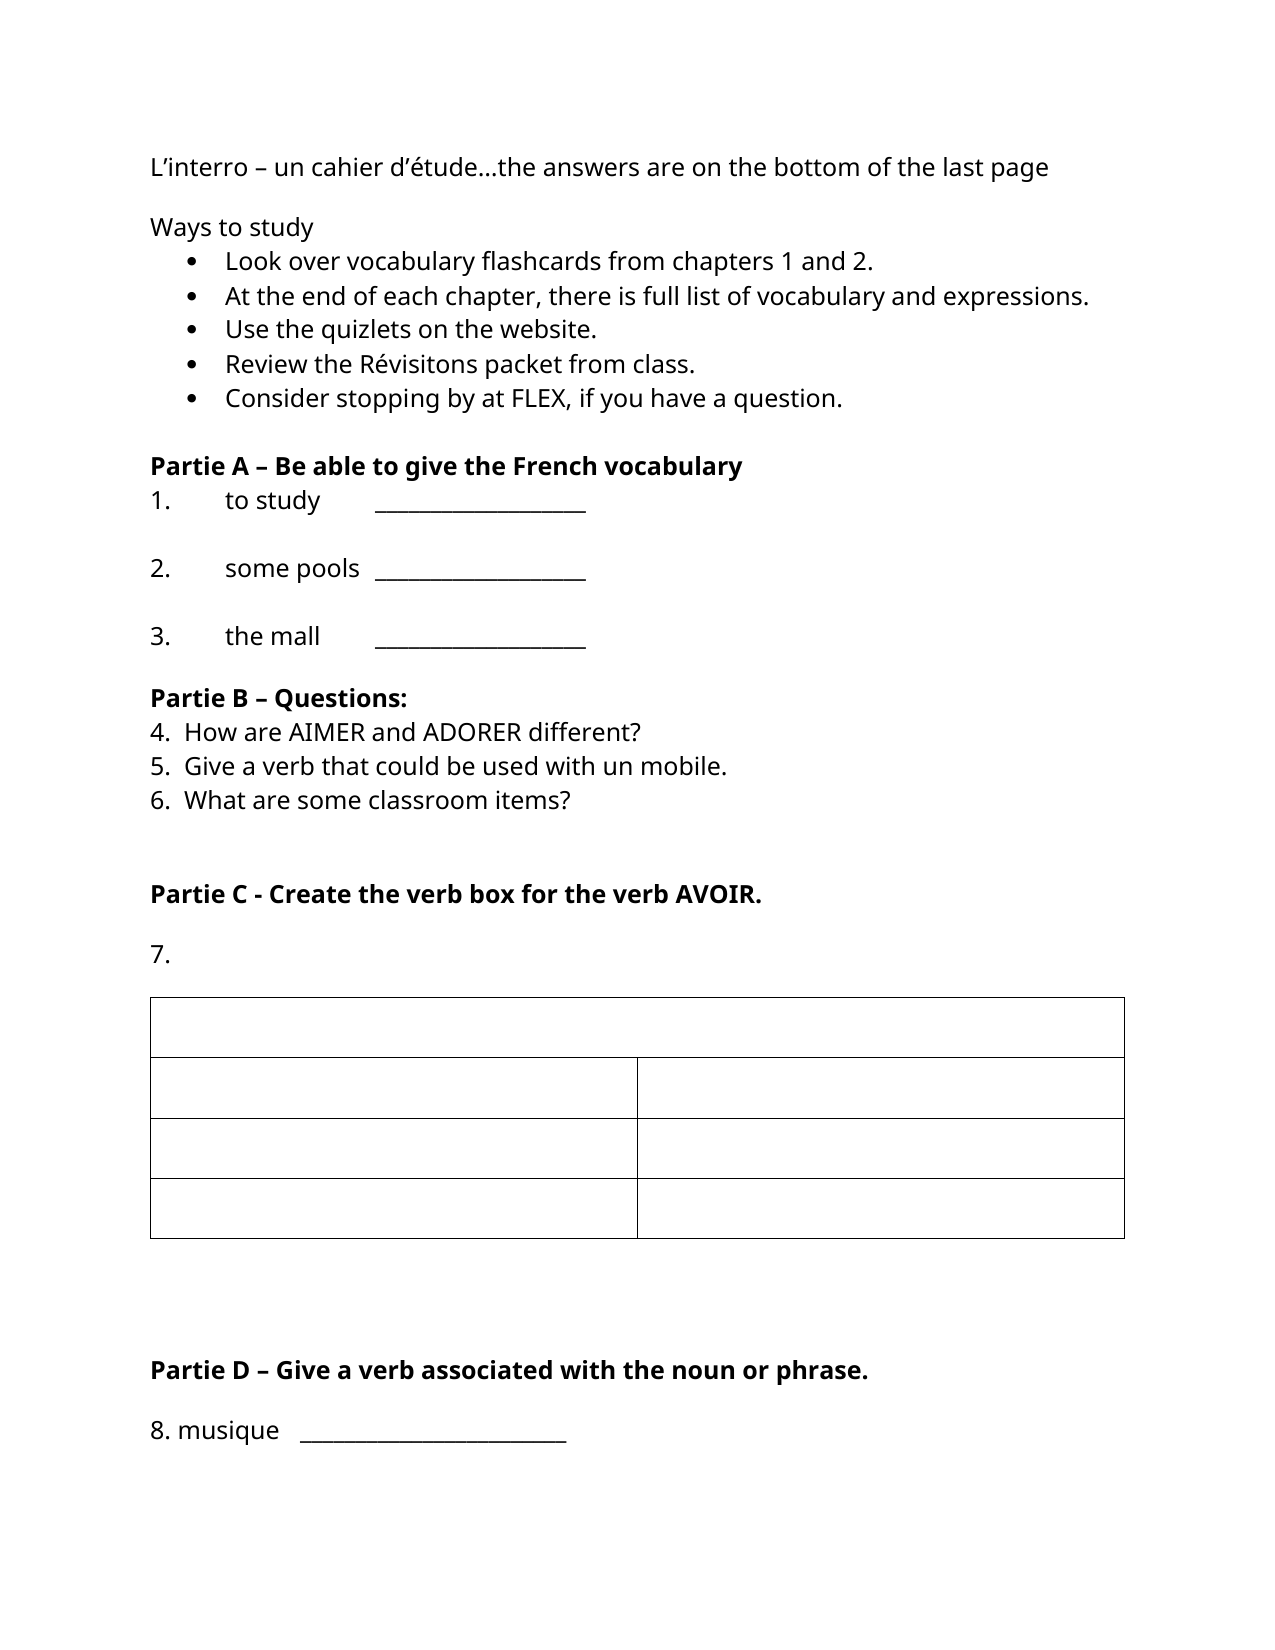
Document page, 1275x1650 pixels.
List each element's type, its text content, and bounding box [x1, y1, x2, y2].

text 7. [150, 937, 1125, 971]
text 8. musique ________________________ [150, 1413, 1125, 1447]
table_cell [638, 1058, 1124, 1117]
text 2. some pools ___________________ [150, 551, 1125, 585]
text 5. Give a verb that could be used with un mobile. [150, 749, 1125, 783]
table_cell [151, 1179, 637, 1238]
text 4. How are AIMER and ADORER different? [150, 715, 1125, 749]
text 3. the mall ___________________ [150, 619, 1125, 653]
list Review the Révisitons packet from class. [187, 346, 1125, 380]
table_cell [638, 1119, 1124, 1178]
text 1. to study ___________________ [150, 482, 1125, 517]
text 6. What are some classroom items? [150, 783, 1125, 817]
list Use the quizlets on the website. [187, 312, 1125, 346]
text Partie C - Create the verb box for the verb AVOIR. [150, 877, 1125, 911]
list At the end of each chapter, there is full list of vocabulary and expressions. [187, 278, 1125, 312]
text Partie A – Be able to give the French vocabulary [150, 448, 1125, 482]
table_cell [638, 1179, 1124, 1238]
text Ways to study [150, 210, 1125, 244]
list Consider stopping by at FLEX, if you have a question. [187, 380, 1125, 414]
table_cell [151, 1058, 637, 1117]
text L’interro – un cahier d’étude…the answers are on the bottom of the last page [150, 150, 1125, 184]
text Partie B – Questions: [150, 681, 1125, 715]
table_header [151, 998, 1124, 1057]
list Look over vocabulary flashcards from chapters 1 and 2. [187, 244, 1125, 278]
table_cell [151, 1119, 637, 1178]
text Partie D – Give a verb associated with the noun or phrase. [150, 1353, 1125, 1387]
